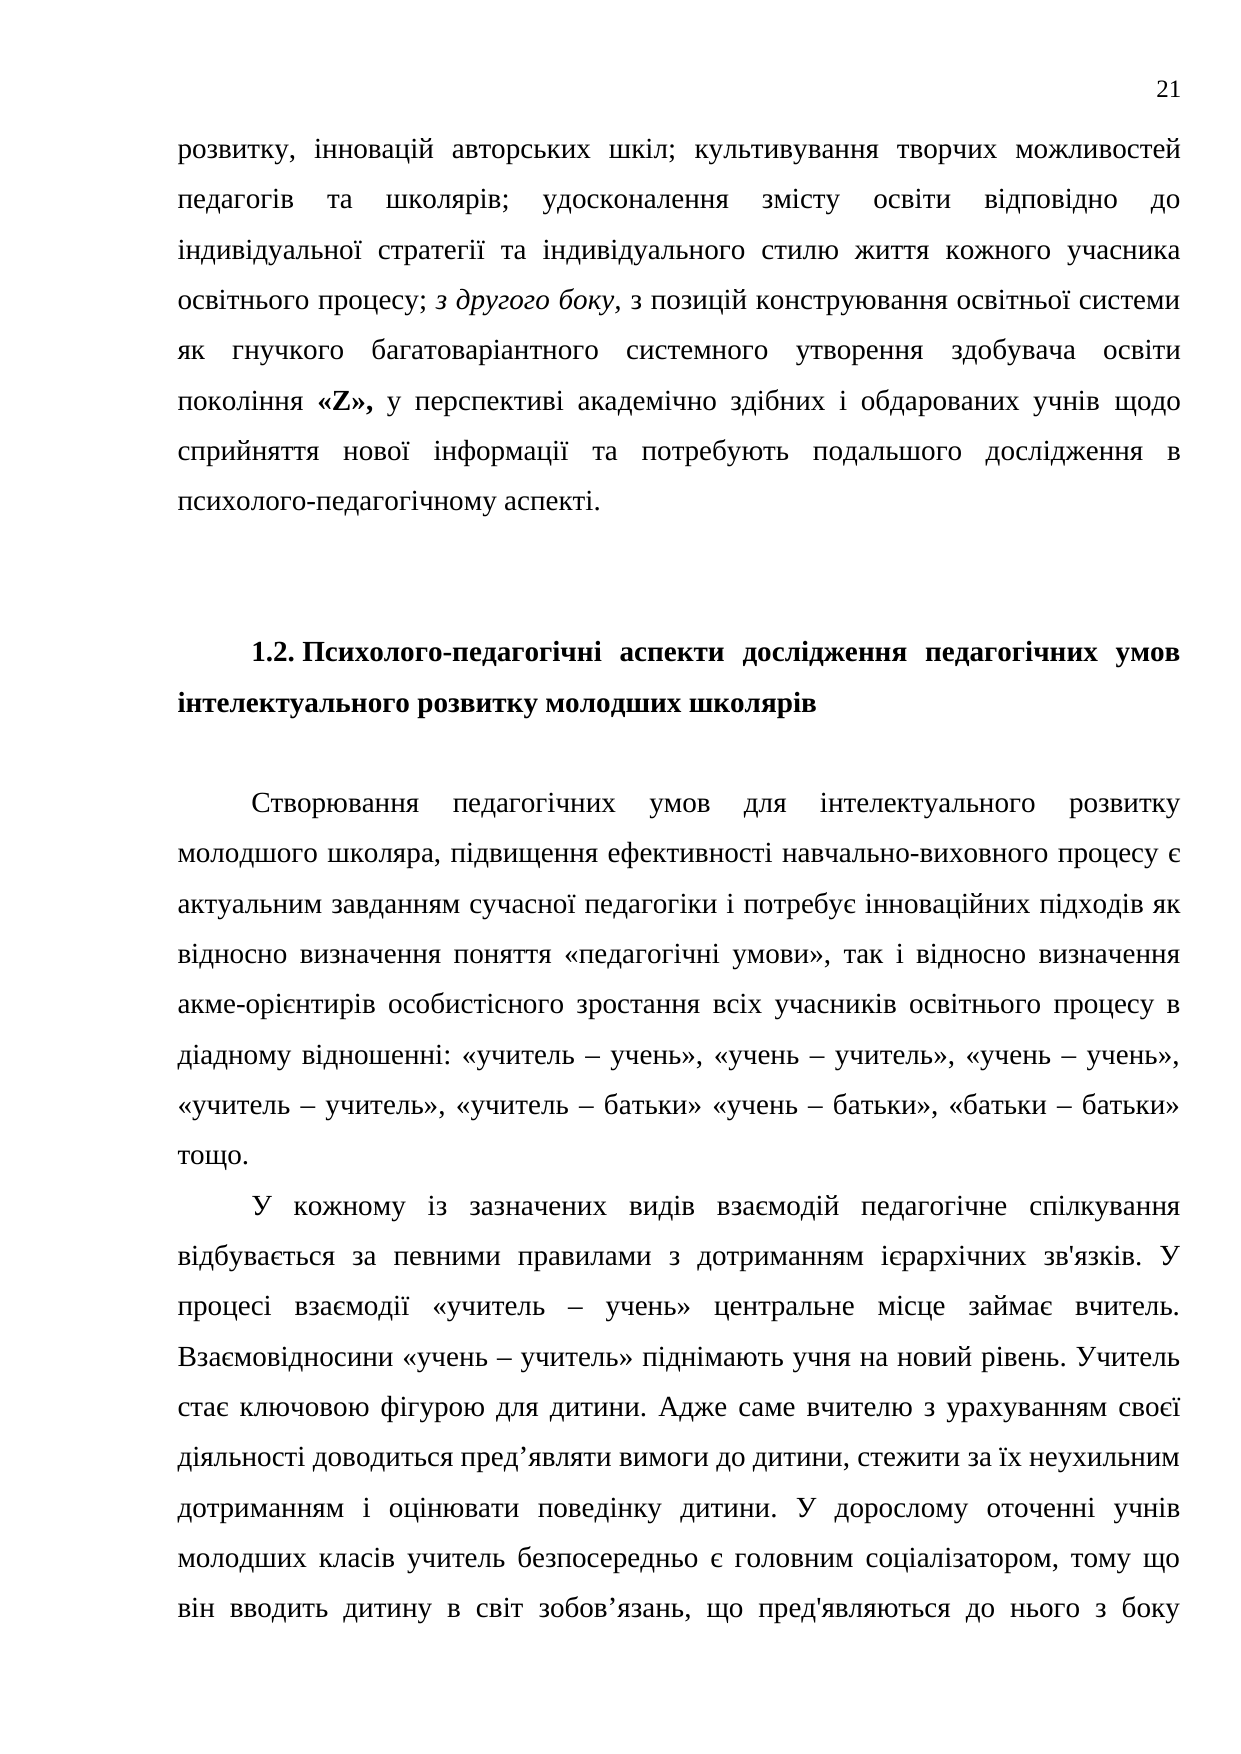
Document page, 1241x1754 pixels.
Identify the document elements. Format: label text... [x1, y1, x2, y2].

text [177, 131, 1181, 517]
text 1.2. Психолого-педагогічні аспекти дослідження педагогічних умов інтелектуального розвитку молодших школярів [177, 634, 1181, 718]
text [177, 1188, 1181, 1624]
text Створювання педагогічних умов для інтелектуального розвитку молодшого школяра, підвищення ефективності навчально-виховного процесу є актуальним завданням сучасної педагогіки і потребує інноваційних підходів як відносно визначення поняття «педагогічні умови», так і відносно визначення акме-орієнтирів особистісного зростання всіх учасників освітнього процесу в діадному відношенні: «учитель – учень», «учень – учитель», «учень – учень», «учитель – учитель», «учитель – батьки» «учень – батьки», «батьки – батьки» тощо. [177, 785, 1181, 1171]
